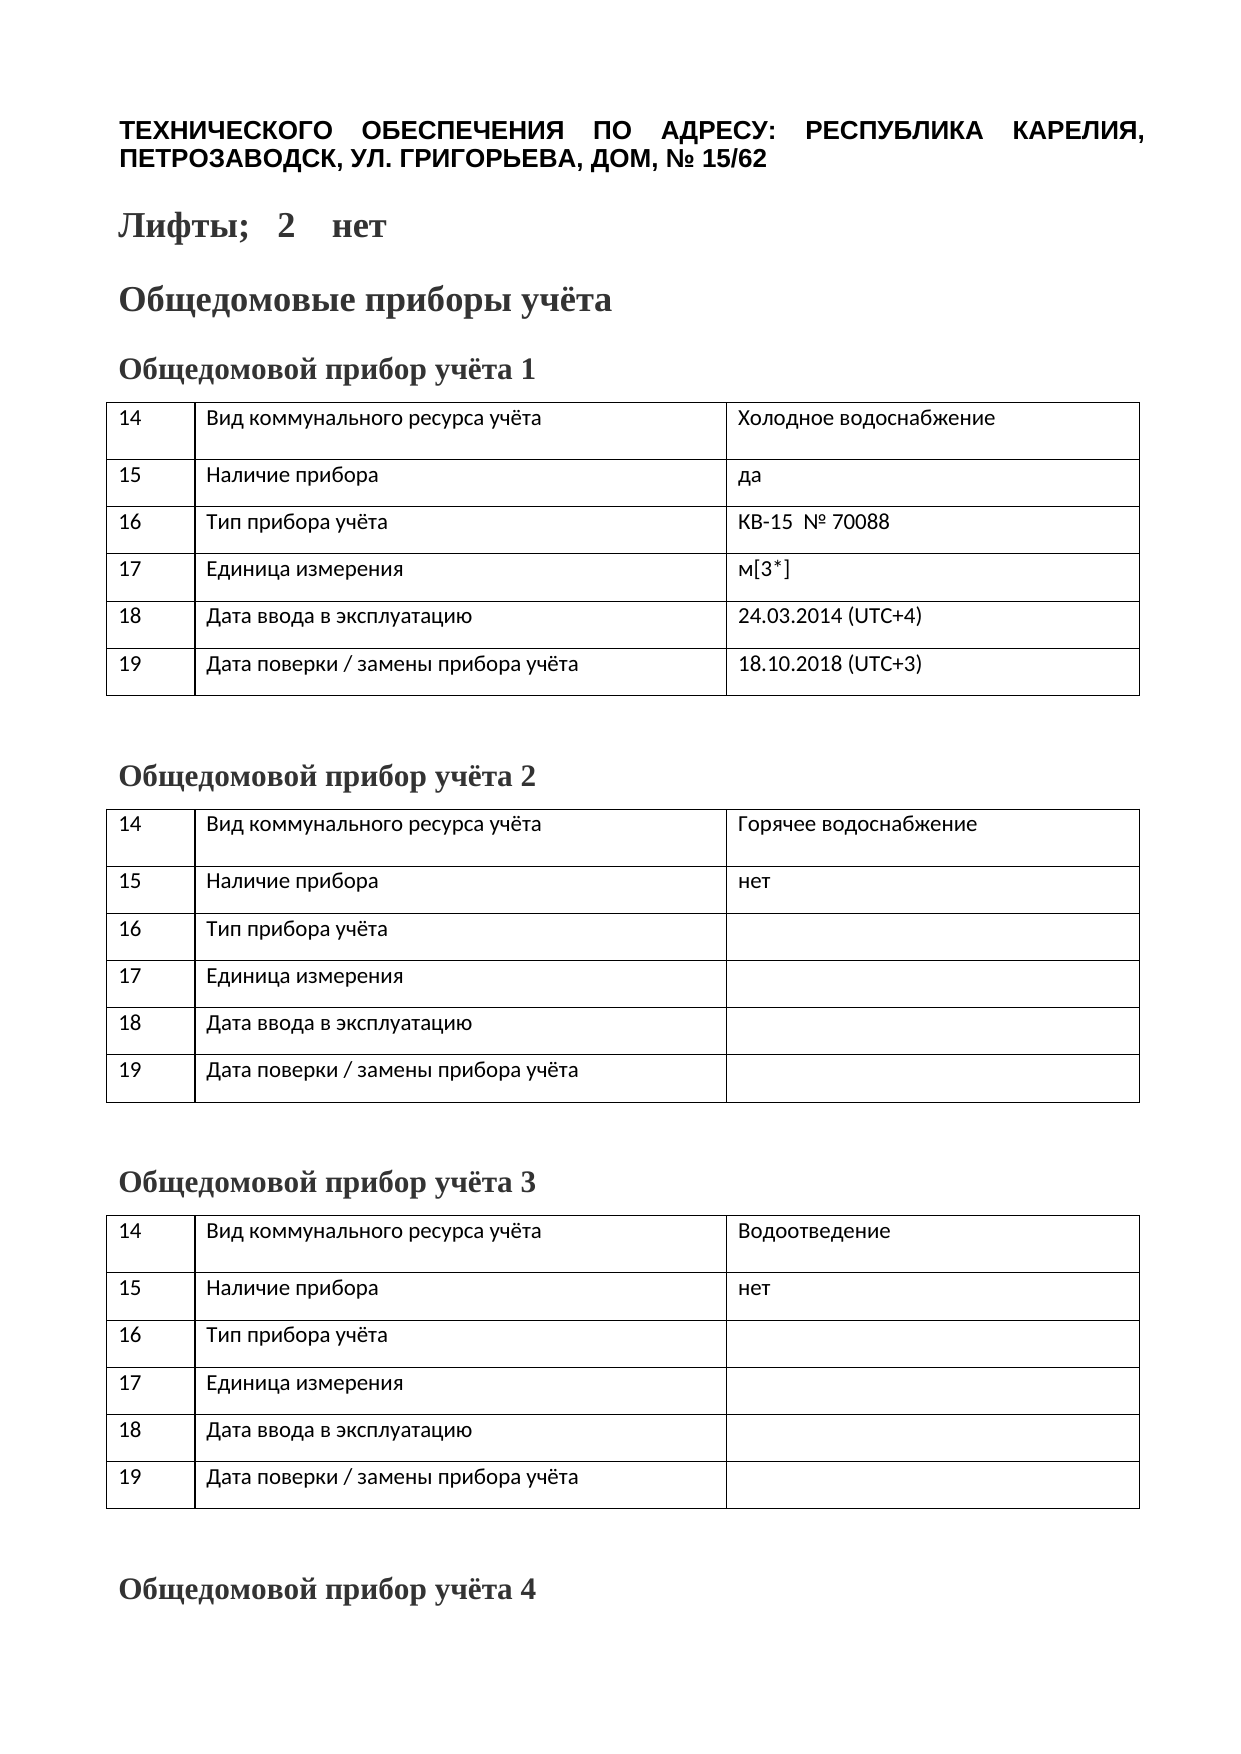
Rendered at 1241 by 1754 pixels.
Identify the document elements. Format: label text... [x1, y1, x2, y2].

table_cell 16 [107, 507, 194, 553]
table_cell 18 [107, 1008, 194, 1054]
table_header Вид коммунального ресурса учёта [196, 1216, 726, 1272]
table_cell 18.10.2018 (UTC+3) [727, 649, 1139, 695]
table_cell [727, 1368, 1139, 1414]
table_cell 17 [107, 1368, 194, 1414]
table_cell 18 [107, 602, 194, 648]
table_cell КВ-15 № 70088 [727, 507, 1139, 553]
table_cell [727, 1055, 1139, 1102]
table_cell 19 [107, 1462, 194, 1508]
table_cell [727, 961, 1139, 1007]
table_cell Наличие прибора [196, 1273, 726, 1319]
text Общедомовые приборы учёта [118, 277, 1152, 319]
table_header Водоотведение [727, 1216, 1139, 1272]
table_cell Наличие прибора [196, 460, 726, 506]
table_header 14 [107, 1216, 194, 1272]
table_cell 19 [107, 1055, 194, 1102]
table_header Горячее водоснабжение [727, 810, 1139, 866]
table_cell Дата поверки / замены прибора учёта [196, 1055, 726, 1102]
text Общедомовой прибор учёта 4 [118, 1570, 1152, 1606]
table_cell нет [727, 1273, 1139, 1319]
table_cell 18 [107, 1415, 194, 1461]
table_cell Единица измерения [196, 554, 726, 601]
table_cell [727, 914, 1139, 960]
table_cell Дата поверки / замены прибора учёта [196, 649, 726, 695]
table_cell 24.03.2014 (UTC+4) [727, 602, 1139, 648]
text Общедомовой прибор учёта 1 [118, 350, 1152, 386]
table_cell [727, 1008, 1139, 1054]
table_cell Дата ввода в эксплуатацию [196, 602, 726, 648]
table_cell Тип прибора учёта [196, 1321, 726, 1367]
table_cell Единица измерения [196, 1368, 726, 1414]
table_cell Дата поверки / замены прибора учёта [196, 1462, 726, 1508]
table_cell 17 [107, 961, 194, 1007]
table_cell Наличие прибора [196, 867, 726, 913]
table_cell [727, 1415, 1139, 1461]
table_header Холодное водоснабжение [727, 403, 1139, 459]
text Лифты; 2 нет [118, 204, 1152, 246]
table_cell 15 [107, 460, 194, 506]
table_cell 17 [107, 554, 194, 601]
table_cell Тип прибора учёта [196, 914, 726, 960]
table_cell [727, 1321, 1139, 1367]
table_cell 15 [107, 1273, 194, 1319]
table_header Вид коммунального ресурса учёта [196, 810, 726, 866]
table_header Вид коммунального ресурса учёта [196, 403, 726, 459]
table_cell да [727, 460, 1139, 506]
table_cell 15 [107, 867, 194, 913]
table_cell нет [727, 867, 1139, 913]
table_cell [727, 1462, 1139, 1508]
table_cell м[3*] [727, 554, 1139, 601]
table_cell 16 [107, 1321, 194, 1367]
table_cell 16 [107, 914, 194, 960]
table_cell Дата ввода в эксплуатацию [196, 1008, 726, 1054]
table_cell Тип прибора учёта [196, 507, 726, 553]
table_header 14 [107, 810, 194, 866]
table_cell 19 [107, 649, 194, 695]
text Общедомовой прибор учёта 2 [118, 757, 1152, 793]
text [118, 118, 1145, 173]
table_header 14 [107, 403, 194, 459]
table_cell Дата ввода в эксплуатацию [196, 1415, 726, 1461]
text Общедомовой прибор учёта 3 [118, 1164, 1152, 1199]
table_cell Единица измерения [196, 961, 726, 1007]
